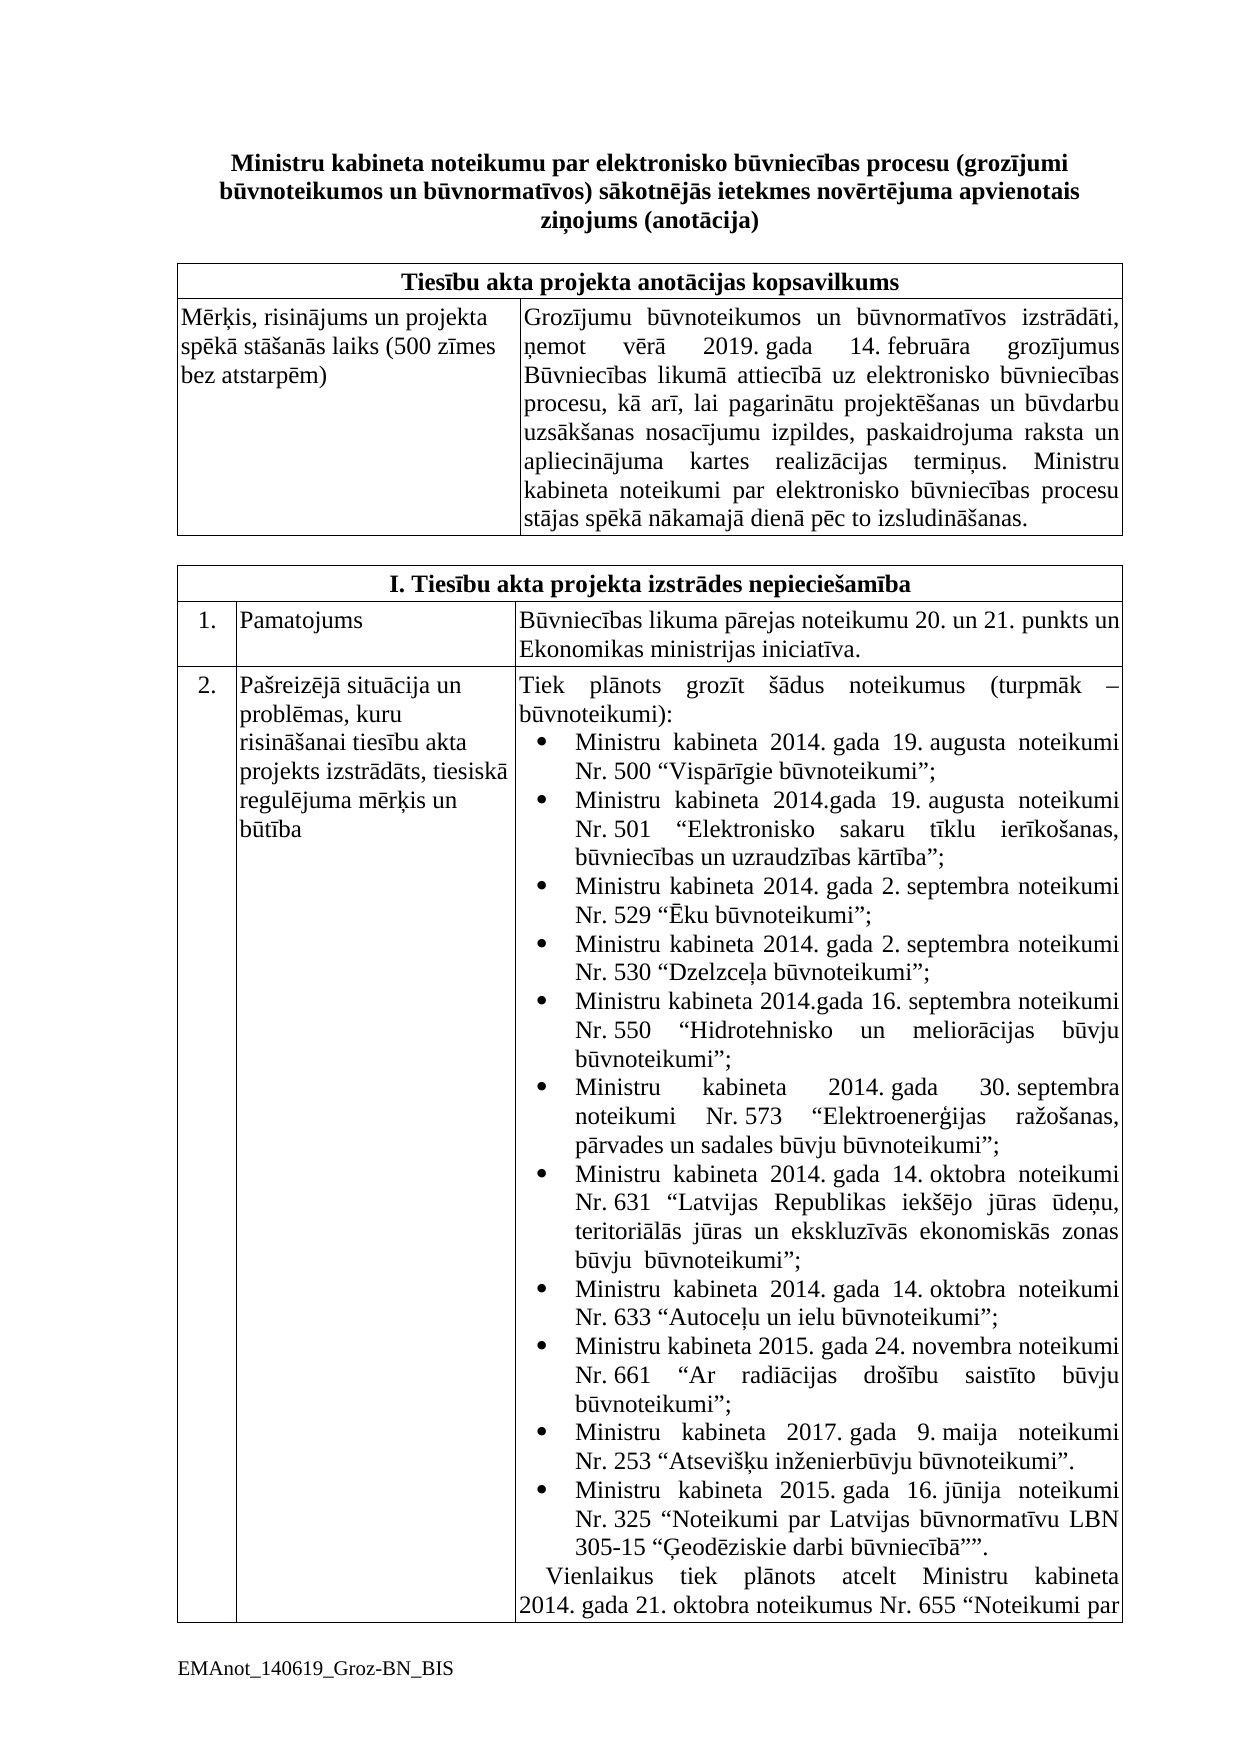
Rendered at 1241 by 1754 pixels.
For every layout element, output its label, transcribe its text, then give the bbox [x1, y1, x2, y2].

table_cell Būvniecības likuma pārejas noteikumu 20. un 21. punkts un Ekonomikas ministrijas iniciatīva. [516, 602, 1122, 666]
text Ministru kabineta noteikumu par elektronisko būvniecības procesu (grozījumi būvnoteikumos un būvnormatīvos) sākotnējās ietekmes novērtējuma apvienotais ziņojums (anotācija) [177, 148, 1122, 234]
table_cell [237, 667, 515, 1622]
table_header I. Tiesību akta projekta izstrādes nepieciešamība [178, 566, 1122, 601]
table_cell 1. [178, 602, 236, 666]
table_cell 2. [178, 667, 236, 1622]
table_cell Mērķis, risinājums un projekta spēkā stāšanās laiks (500 zīmes bez atstarpēm) [178, 299, 520, 535]
table_header Tiesību akta projekta anotācijas kopsavilkums [178, 264, 1122, 298]
table_cell Pamatojums [237, 602, 515, 666]
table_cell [516, 667, 1122, 1622]
table_cell Grozījumu būvnoteikumos un būvnormatīvos izstrādāti, ņemot vērā 2019. gada 14. februāra grozījumus Būvniecības likumā attiecībā uz elektronisko būvniecības procesu, kā arī, lai pagarinātu projektēšanas un būvdarbu uzsākšanas nosacījumu izpildes, paskaidrojuma raksta un apliecinājuma kartes realizācijas termiņus. Ministru kabineta noteikumi par elektronisko būvniecības procesu stājas spēkā nākamajā dienā pēc to izsludināšanas. [521, 299, 1122, 535]
